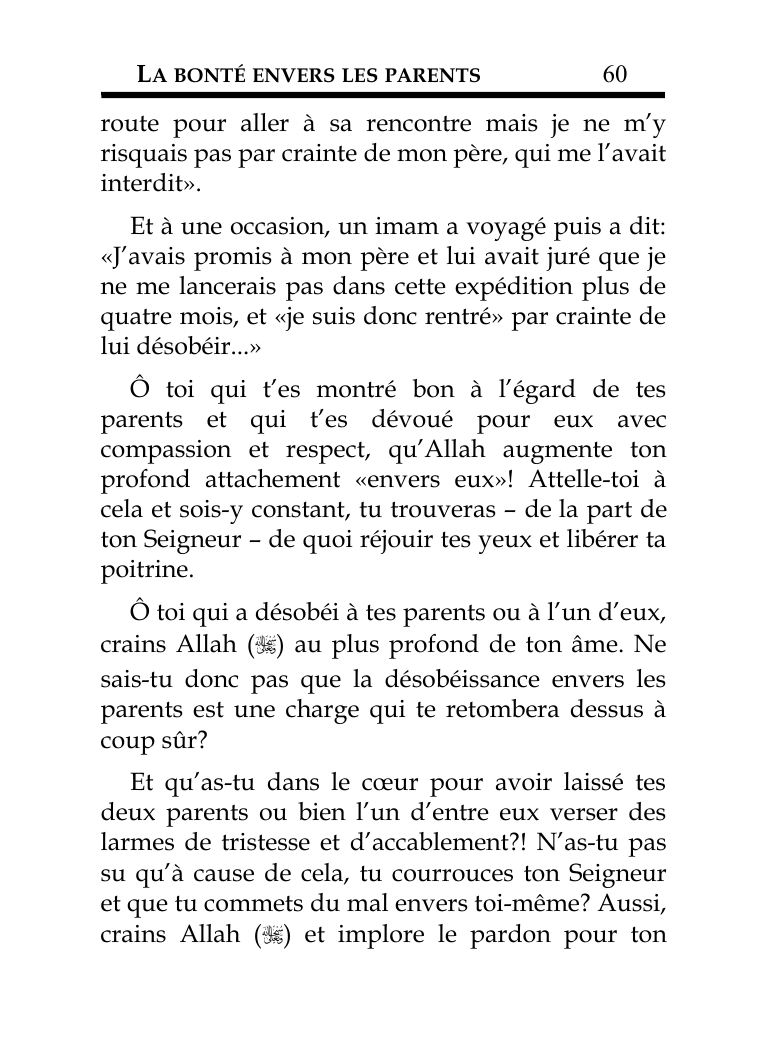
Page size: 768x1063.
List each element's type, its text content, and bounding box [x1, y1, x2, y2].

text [100, 108, 667, 198]
text Et à une occasion, un imam a voyagé puis a dit: «J’avais promis à mon père et lui avait juré que je ne me lancerais pas dans cette expédition plus de quatre mois, et «je suis donc rentré» par crainte de lui désobéir...» [100, 211, 667, 361]
text Ô toi qui a désobéi à tes parents ou à l’un d’eux, crains Allah (ـ) au plus profond de ton âme. Ne sais-tu donc pas que la désobéissance envers les parents est une charge qui te retombera dessus à coup sûr? [100, 597, 667, 755]
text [100, 767, 667, 955]
text Ô toi qui t’es montré bon à l’égard de tes parents et qui t’es dévoué pour eux avec compassion et respect, qu’Allah augmente ton profond attachement «envers eux»! Attelle-toi à cela et sois-y constant, tu trouveras – de la part de ton Seigneur – de quoi réjouir tes yeux et libérer ta poitrine. [100, 374, 667, 585]
